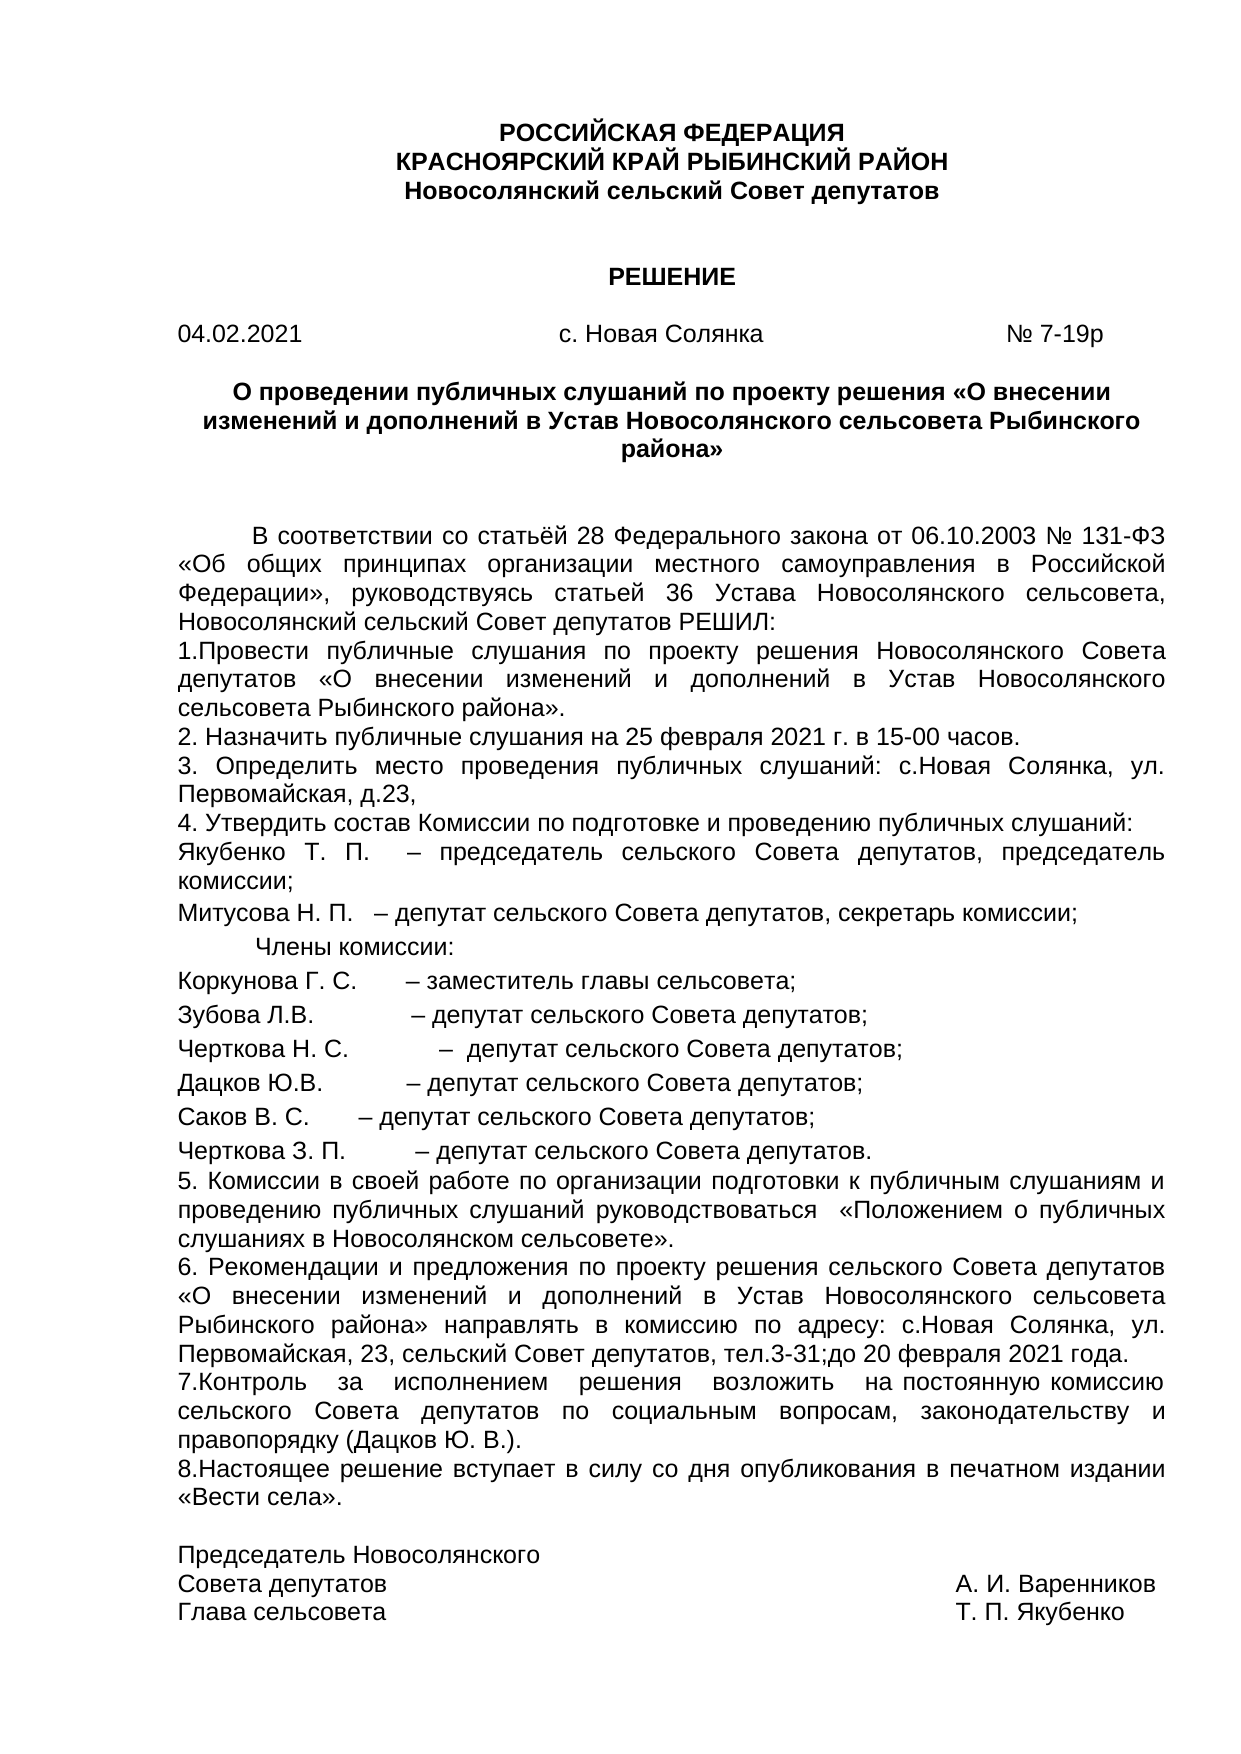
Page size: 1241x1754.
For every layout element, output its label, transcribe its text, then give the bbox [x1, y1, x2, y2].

text 8.Настоящее решение вступает в силу со дня опубликования в печатном издании «Вести села». [177, 1453, 1167, 1511]
text 4. Утвердить состав Комиссии по подготовке и проведению публичных слушаний: [177, 808, 1167, 837]
text Председатель Новосолянского [177, 1540, 1167, 1568]
text Дацков Ю.В. – депутат сельского Совета депутатов; [177, 1064, 1167, 1098]
text 1.Провести публичные слушания по проекту решения Новосолянского Совета депутатов «О внесении изменений и дополнений в Устав Новосолянского сельсовета Рыбинского района». [177, 636, 1167, 722]
text Черткова З. П. – депутат сельского Совета депутатов. [177, 1132, 1167, 1166]
text Якубенко Т. П. – председатель сельского Совета депутатов, председатель комиссии; [177, 837, 1167, 894]
text В соответствии со статьёй 28 Федерального закона от 06.10.2003 № 131-ФЗ «Об общих принципах организации местного самоуправления в Российской Федерации», руководствуясь статьей 36 Устава Новосолянского сельсовета, Новосолянский сельский Совет депутатов РЕШИЛ: [178, 521, 1167, 636]
title О проведении публичных слушаний по проекту решения «О внесении изменений и дополнений в Устав Новосолянского сельсовета Рыбинского района» [177, 377, 1167, 463]
text Коркунова Г. С. – заместитель главы сельсовета; [177, 962, 1167, 996]
text 5. Комиссии в своей работе по организации подготовки к публичным слушаниям и проведению публичных слушаний руководствоваться «Положением о публичных слушаниях в Новосолянском сельсовете». [177, 1166, 1167, 1252]
text 2. Назначить публичные слушания на 25 февраля 2021 г. в 15-00 часов. [177, 722, 1167, 751]
text Зубова Л.В. – депутат сельского Совета депутатов; [177, 996, 1167, 1030]
text РОССИЙСКАЯ ФЕДЕРАЦИЯ КРАСНОЯРСКИЙ КРАЙ РЫБИНСКИЙ РАЙОН Новосолянский сельский Совет депутатов [177, 118, 1167, 204]
text Черткова Н. С. – депутат сельского Совета депутатов; [177, 1030, 1167, 1064]
text Глава сельсовета Т. П. Якубенко [177, 1597, 1167, 1626]
text Митусова Н. П. – депутат сельского Совета депутатов, секретарь комиссии; [177, 894, 1167, 928]
text 04.02.2021 с. Новая Солянка № 7-19р [177, 319, 1167, 348]
text Члены комиссии: [178, 928, 1167, 962]
text 3. Определить место проведения публичных слушаний: с.Новая Солянка, ул. Первомайская, д.23, [177, 751, 1167, 808]
text 6. Рекомендации и предложения по проекту решения сельского Совета депутатов «О внесении изменений и дополнений в Устав Новосолянского сельсовета Рыбинского района» направлять в комиссию по адресу: с.Новая Солянка, ул. Первомайская, 23, сельский Совет депутатов, тел.3-31;до 20 февраля 2021 года. [177, 1252, 1167, 1367]
text Саков В. С. – депутат сельского Совета депутатов; [177, 1098, 1167, 1132]
text РЕШЕНИЕ [177, 262, 1167, 291]
text 7.Контроль за исполнением решения возложить на постоянную комиссию сельского Совета депутатов по социальным вопросам, законодательству и правопорядку (Дацков Ю. В.). [177, 1367, 1167, 1453]
text Совета депутатов А. И. Варенников [177, 1568, 1167, 1597]
